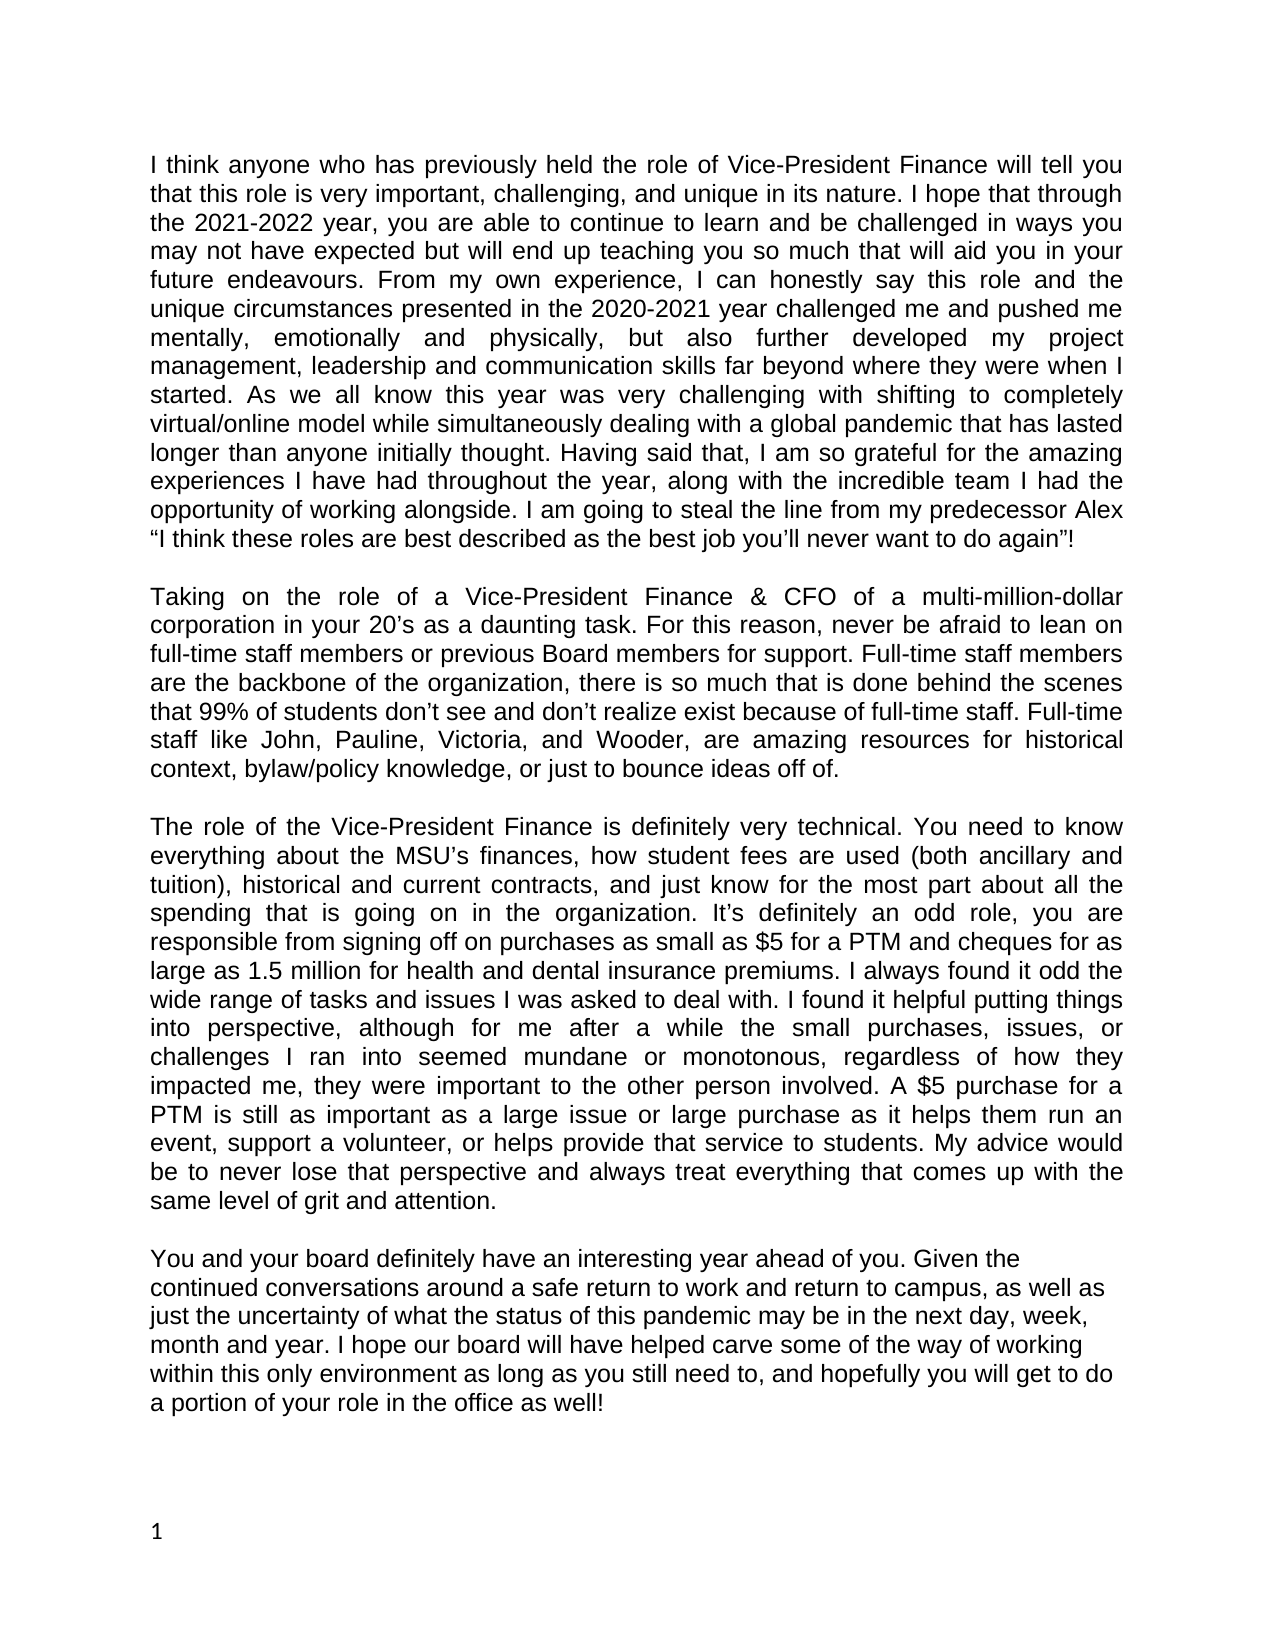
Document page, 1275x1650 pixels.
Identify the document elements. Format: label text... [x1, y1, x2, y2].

text The role of the Vice-President Finance is definitely very technical. You need to know everything about the MSU’s finances, how student fees are used (both ancillary and tuition), historical and current contracts, and just know for the most part about all the spending that is going on in the organization. It’s definitely an odd role, you are responsible from signing off on purchases as small as $5 for a PTM and cheques for as large as 1.5 million for health and dental insurance premiums. I always found it odd the wide range of tasks and issues I was asked to deal with. I found it helpful putting things into perspective, although for me after a while the small purchases, issues, or challenges I ran into seemed mundane or monotonous, regardless of how they impacted me, they were important to the other person involved. A $5 purchase for a PTM is still as important as a large issue or large purchase as it helps them run an event, support a volunteer, or helps provide that service to students. My advice would be to never lose that perspective and always treat everything that comes up with the same level of grit and attention. [150, 812, 1125, 1214]
text You and your board definitely have an interesting year ahead of you. Given the continued conversations around a safe return to work and return to campus, as well as just the uncertainty of what the status of this pandemic may be in the next day, week, month and year. I hope our board will have helped carve some of the way of working within this only environment as long as you still need to, and hopefully you will get to do a portion of your role in the office as well! [150, 1244, 1125, 1416]
text I think anyone who has previously held the role of Vice-President Finance will tell you that this role is very important, challenging, and unique in its nature. I hope that through the 2021-2022 year, you are able to continue to learn and be challenged in ways you may not have expected but will end up teaching you so much that will aid you in your future endeavours. From my own experience, I can honestly say this role and the unique circumstances presented in the 2020-2021 year challenged me and pushed me mentally, emotionally and physically, but also further developed my project management, leadership and communication skills far beyond where they were when I started. As we all know this year was very challenging with shifting to completely virtual/online model while simultaneously dealing with a global pandemic that has lasted longer than anyone initially thought. Having said that, I am so grateful for the amazing experiences I have had throughout the year, along with the incredible team I had the opportunity of working alongside. I am going to steal the line from my predecessor Alex “I think these roles are best described as the best job you’ll never want to do again”! [150, 150, 1125, 552]
text Taking on the role of a Vice-President Finance & CFO of a multi-million-dollar corporation in your 20’s as a daunting task. For this reason, never be afraid to lean on full-time staff members or previous Board members for support. Full-time staff members are the backbone of the organization, there is so much that is done behind the scenes that 99% of students don’t see and don’t realize exist because of full-time staff. Full-time staff like John, Pauline, Victoria, and Wooder, are amazing resources for historical context, bylaw/policy knowledge, or just to bounce ideas off of. [150, 582, 1125, 783]
